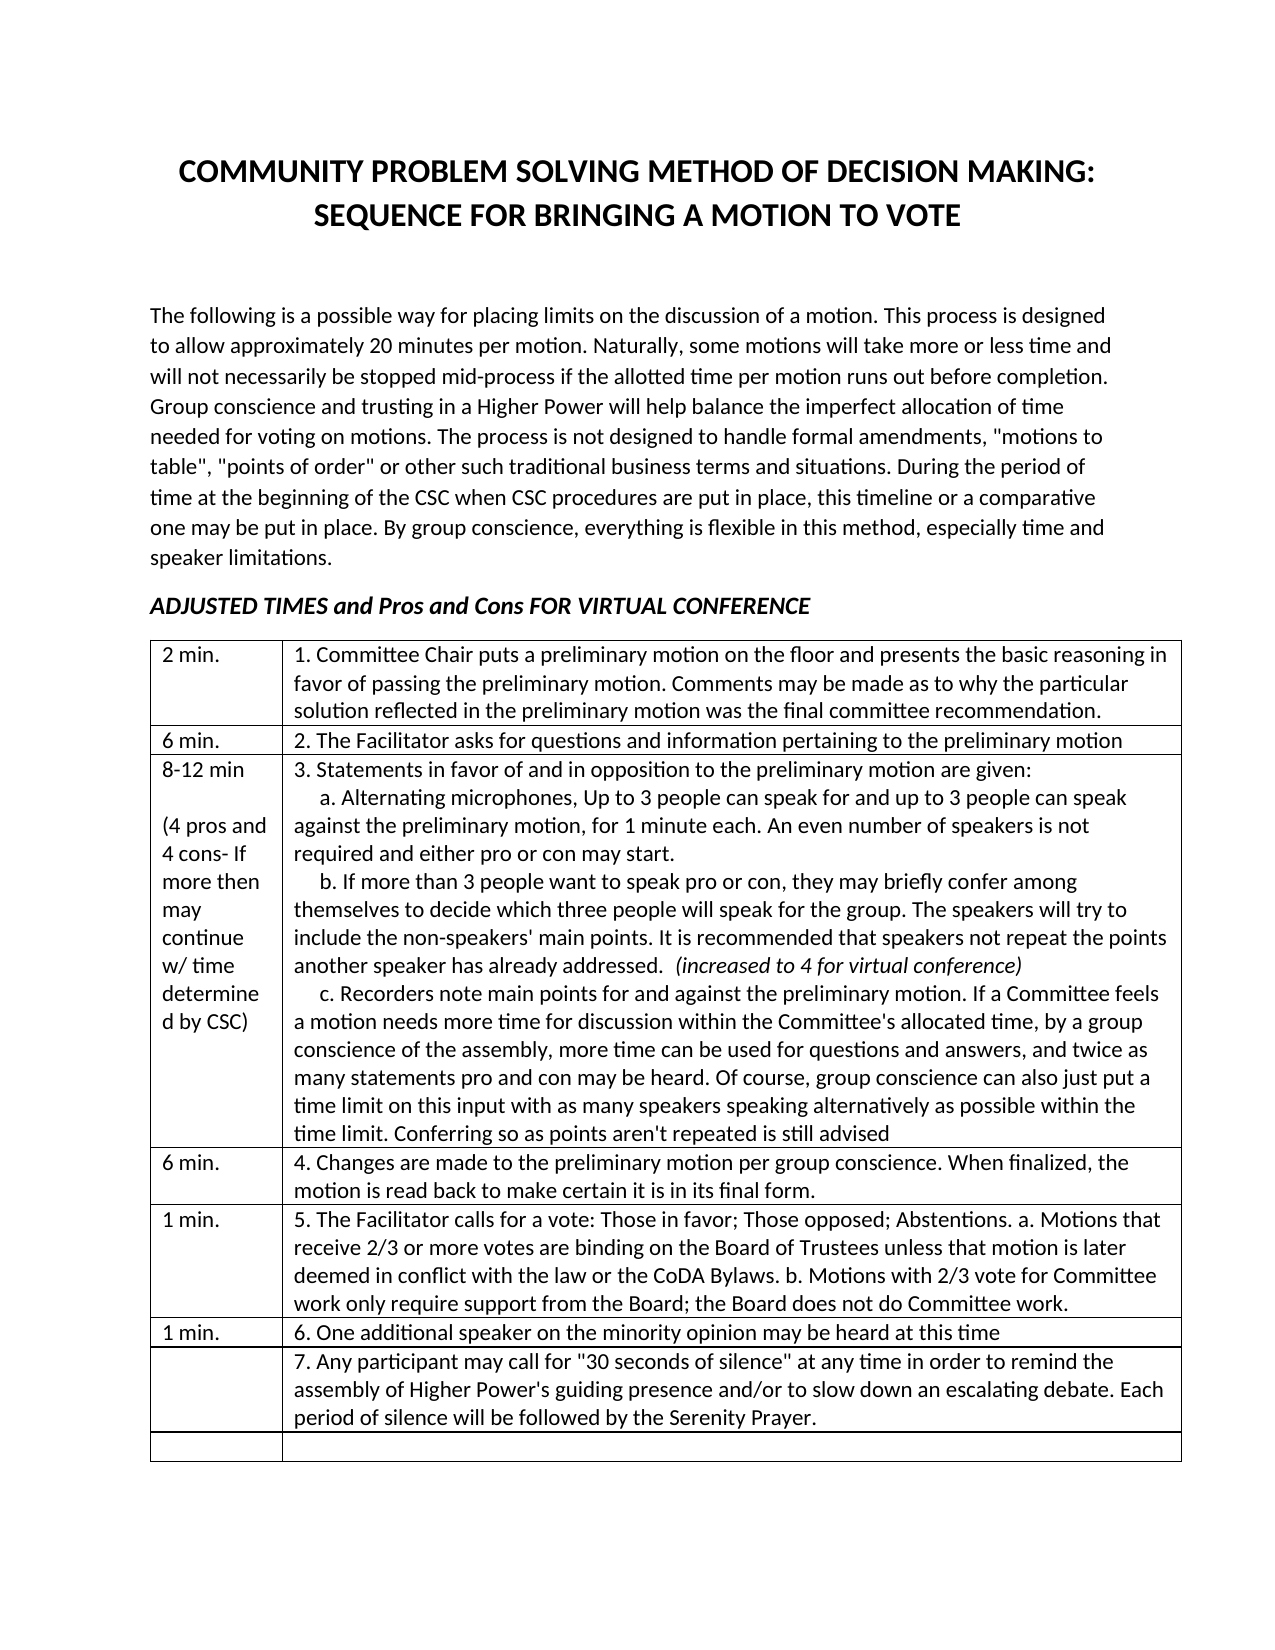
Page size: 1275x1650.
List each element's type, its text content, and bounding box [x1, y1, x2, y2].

table_header 1. Committee Chair puts a preliminary motion on the floor and presents the basic reasoning in favor of passing the preliminary motion. Comments may be made as to why the particular solution reflected in the preliminary motion was the final committee recommendation. [283, 641, 1181, 725]
text The following is a possible way for placing limits on the discussion of a motion. This process is designed to allow approximately 20 minutes per motion. Naturally, some motions will take more or less time and will not necessarily be stopped mid-process if the allotted time per motion runs out before completion. Group conscience and trusting in a Higher Power will help balance the imperfect allocation of time needed for voting on motions. The process is not designed to handle formal amendments, "motions to table", "points of order" or other such traditional business terms and situations. During the period of time at the beginning of the CSC when CSC procedures are put in place, this timeline or a comparative one may be put in place. By group conscience, everything is flexible in this method, especially time and speaker limitations. [150, 301, 1125, 571]
table_cell 4. Changes are made to the preliminary motion per group conscience. When finalized, the motion is read back to make certain it is in its final form. [283, 1148, 1181, 1204]
table_cell [151, 1348, 282, 1431]
table_cell [283, 1433, 1181, 1461]
table_cell 7. Any participant may call for "30 seconds of silence" at any time in order to remind the assembly of Higher Power's guiding presence and/or to slow down an escalating debate. Each period of silence will be followed by the Serenity Prayer. [283, 1348, 1181, 1431]
text COMMUNITY PROBLEM SOLVING METHOD OF DECISION MAKING: SEQUENCE FOR BRINGING A MOTION TO VOTE [150, 150, 1125, 235]
table_cell 6 min. [151, 726, 282, 754]
table_cell 6 min. [151, 1148, 282, 1204]
text ADJUSTED TIMES and Pros and Cons FOR VIRTUAL CONFERENCE [150, 590, 1125, 621]
table_cell 1 min. [151, 1318, 282, 1346]
table_cell 3. Statements in favor of and in opposition to the preliminary motion are given: a. Alternating microphones, Up to 3 people can speak for and up to 3 people can speak against the preliminary motion, for 1 minute each. An even number of speakers is not required and either pro or con may start. b. If more than 3 people want to speak pro or con, they may briefly confer among themselves to decide which three people will speak for the group. The speakers will try to include the non-speakers' main points. It is recommended that speakers not repeat the points another speaker has already addressed. (increased to 4 for virtual conference) c. Recorders note main points for and against the preliminary motion. If a Committee feels a motion needs more time for discussion within the Committee's allocated time, by a group conscience of the assembly, more time can be used for questions and answers, and twice as many statements pro and con may be heard. Of course, group conscience can also just put a time limit on this input with as many speakers speaking alternatively as possible within the time limit. Conferring so as points aren't repeated is still advised [283, 755, 1181, 1147]
table_cell 8-12 min (4 pros and 4 cons- If more then may continue w/ time determined by CSC) [151, 755, 282, 1147]
table_cell 5. The Facilitator calls for a vote: Those in favor; Those opposed; Abstentions. a. Motions that receive 2/3 or more votes are binding on the Board of Trustees unless that motion is later deemed in conflict with the law or the CoDA Bylaws. b. Motions with 2/3 vote for Committee work only require support from the Board; the Board does not do Committee work. [283, 1205, 1181, 1317]
table_cell 1 min. [151, 1205, 282, 1317]
table_cell 2. The Facilitator asks for questions and information pertaining to the preliminary motion [283, 726, 1181, 754]
table_cell 6. One additional speaker on the minority opinion may be heard at this time [283, 1318, 1181, 1346]
table_header 2 min. [151, 641, 282, 725]
table_cell [151, 1433, 282, 1461]
